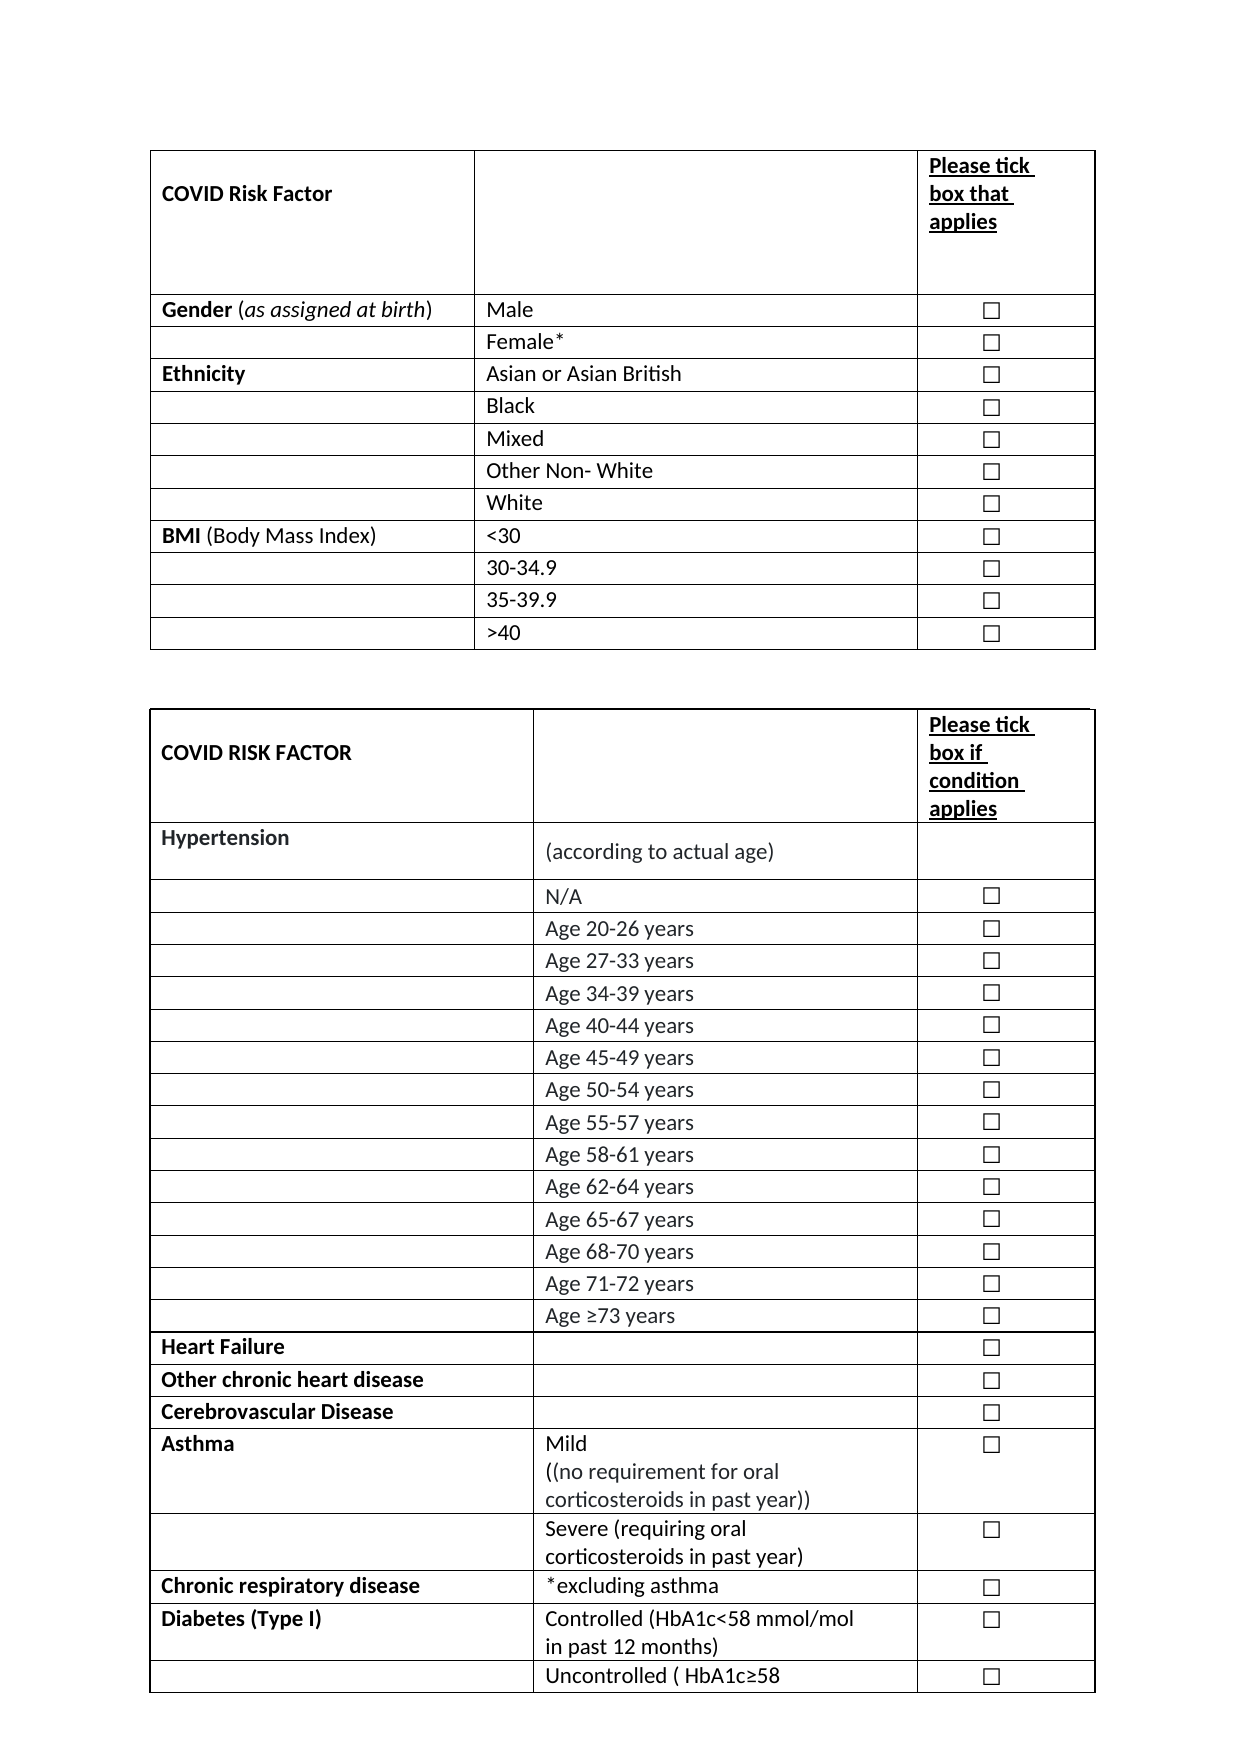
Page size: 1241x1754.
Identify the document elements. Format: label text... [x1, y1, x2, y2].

table_cell [918, 424, 1094, 455]
table_cell Chronic respiratory disease [151, 1571, 533, 1603]
table_cell [918, 1203, 1094, 1234]
table_cell [918, 1074, 1094, 1105]
table_cell Age 27-33 years [534, 945, 917, 976]
table_cell [918, 1010, 1094, 1041]
table_cell Severe (requiring oral corticosteroids in past year) [534, 1514, 917, 1570]
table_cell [534, 1661, 917, 1692]
table_header Please tick box that applies [918, 151, 1094, 294]
table_cell [918, 1604, 1094, 1660]
table_header COVID Risk Factor [151, 151, 474, 294]
table_cell [151, 1203, 533, 1234]
table_cell Diabetes (Type I) [151, 1604, 533, 1660]
table_cell [918, 977, 1094, 1008]
table_cell [151, 489, 474, 520]
table_cell Age 71-72 years [534, 1268, 917, 1299]
table_cell 30-34.9 [475, 553, 917, 584]
table_cell [151, 977, 533, 1008]
table_cell [918, 880, 1094, 912]
table_cell [151, 1236, 533, 1267]
table_cell [918, 585, 1094, 617]
table_cell [918, 1236, 1094, 1267]
table_cell [918, 1661, 1094, 1692]
table_cell Age 65-67 years [534, 1203, 917, 1234]
table_cell White [475, 489, 917, 520]
table_cell [151, 392, 474, 423]
table_cell [151, 618, 474, 649]
table_cell [151, 1010, 533, 1041]
table_cell 35-39.9 [475, 585, 917, 617]
table_cell [151, 1171, 533, 1202]
table_cell [534, 1333, 917, 1364]
table_cell [151, 1300, 533, 1331]
table_cell [918, 1365, 1094, 1396]
table_cell Asthma [151, 1429, 533, 1513]
table_cell Other chronic heart disease [151, 1365, 533, 1396]
table_cell *excluding asthma [534, 1571, 917, 1603]
table_cell Heart Failure [151, 1333, 533, 1364]
table_cell BMI (Body Mass Index) [151, 521, 474, 552]
table_header COVID RISK FACTOR [151, 710, 533, 822]
table_cell [151, 456, 474, 487]
table_cell Ethnicity [151, 359, 474, 391]
table_cell [918, 1139, 1094, 1170]
table_cell Age 68-70 years [534, 1236, 917, 1267]
table_cell [918, 327, 1094, 358]
table_cell [151, 1139, 533, 1170]
table_cell Mixed [475, 424, 917, 455]
table_cell Mild ((no requirement for oral corticosteroids in past year)) [534, 1429, 917, 1513]
table_cell [151, 1661, 533, 1692]
table_cell Female* [475, 327, 917, 358]
table_cell [151, 945, 533, 976]
table_cell Gender (as assigned at birth) [151, 295, 474, 326]
table_cell Age 50-54 years [534, 1074, 917, 1105]
table_cell [918, 521, 1094, 552]
table_cell [918, 1171, 1094, 1202]
table_header [534, 710, 917, 822]
table_cell Asian or Asian British [475, 359, 917, 391]
table_cell [151, 585, 474, 617]
table_cell Age 55-57 years [534, 1106, 917, 1138]
table_cell [918, 489, 1094, 520]
table_cell Age 40-44 years [534, 1010, 917, 1041]
table_cell Black [475, 392, 917, 423]
table_cell [151, 1514, 533, 1570]
table_cell [918, 1429, 1094, 1513]
table_cell [918, 553, 1094, 584]
table_cell Age 45-49 years [534, 1042, 917, 1073]
table_cell [918, 618, 1094, 649]
table_cell [534, 1365, 917, 1396]
table_cell [151, 553, 474, 584]
table_cell [918, 359, 1094, 391]
table_cell Age 34-39 years [534, 977, 917, 1008]
table_cell [918, 1571, 1094, 1603]
table_cell [151, 1042, 533, 1073]
table_cell Age 62-64 years [534, 1171, 917, 1202]
table_header Please tick box if condition applies [918, 710, 1094, 822]
table_cell [918, 1268, 1094, 1299]
table_cell [151, 913, 533, 944]
table_cell [918, 823, 1094, 879]
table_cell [534, 1604, 917, 1660]
table_header [475, 151, 917, 294]
table_cell N/A [534, 880, 917, 912]
table_cell [918, 945, 1094, 976]
table_cell [918, 1397, 1094, 1428]
table_cell Age 58-61 years [534, 1139, 917, 1170]
table_cell [918, 295, 1094, 326]
table_cell (according to actual age) [534, 823, 917, 879]
table_cell [534, 1397, 917, 1428]
table_cell >40 [475, 618, 917, 649]
table_cell Age 20-26 years [534, 913, 917, 944]
table_cell Cerebrovascular Disease [151, 1397, 533, 1428]
table_cell [151, 327, 474, 358]
table_cell [918, 1042, 1094, 1073]
table_cell [151, 1106, 533, 1138]
table_cell [918, 1333, 1094, 1364]
table_cell [918, 456, 1094, 487]
table_cell [918, 392, 1094, 423]
table_cell [918, 1106, 1094, 1138]
table_cell [151, 1074, 533, 1105]
table_cell [918, 913, 1094, 944]
table_cell Hypertension [151, 823, 533, 879]
table_cell <30 [475, 521, 917, 552]
table_cell [918, 1514, 1094, 1570]
table_cell Male [475, 295, 917, 326]
table_cell Age ≥73 years [534, 1300, 917, 1331]
table_cell Other Non- White [475, 456, 917, 487]
table_cell [918, 1300, 1094, 1331]
table_cell [151, 1268, 533, 1299]
table_cell [151, 880, 533, 912]
table_cell [151, 424, 474, 455]
